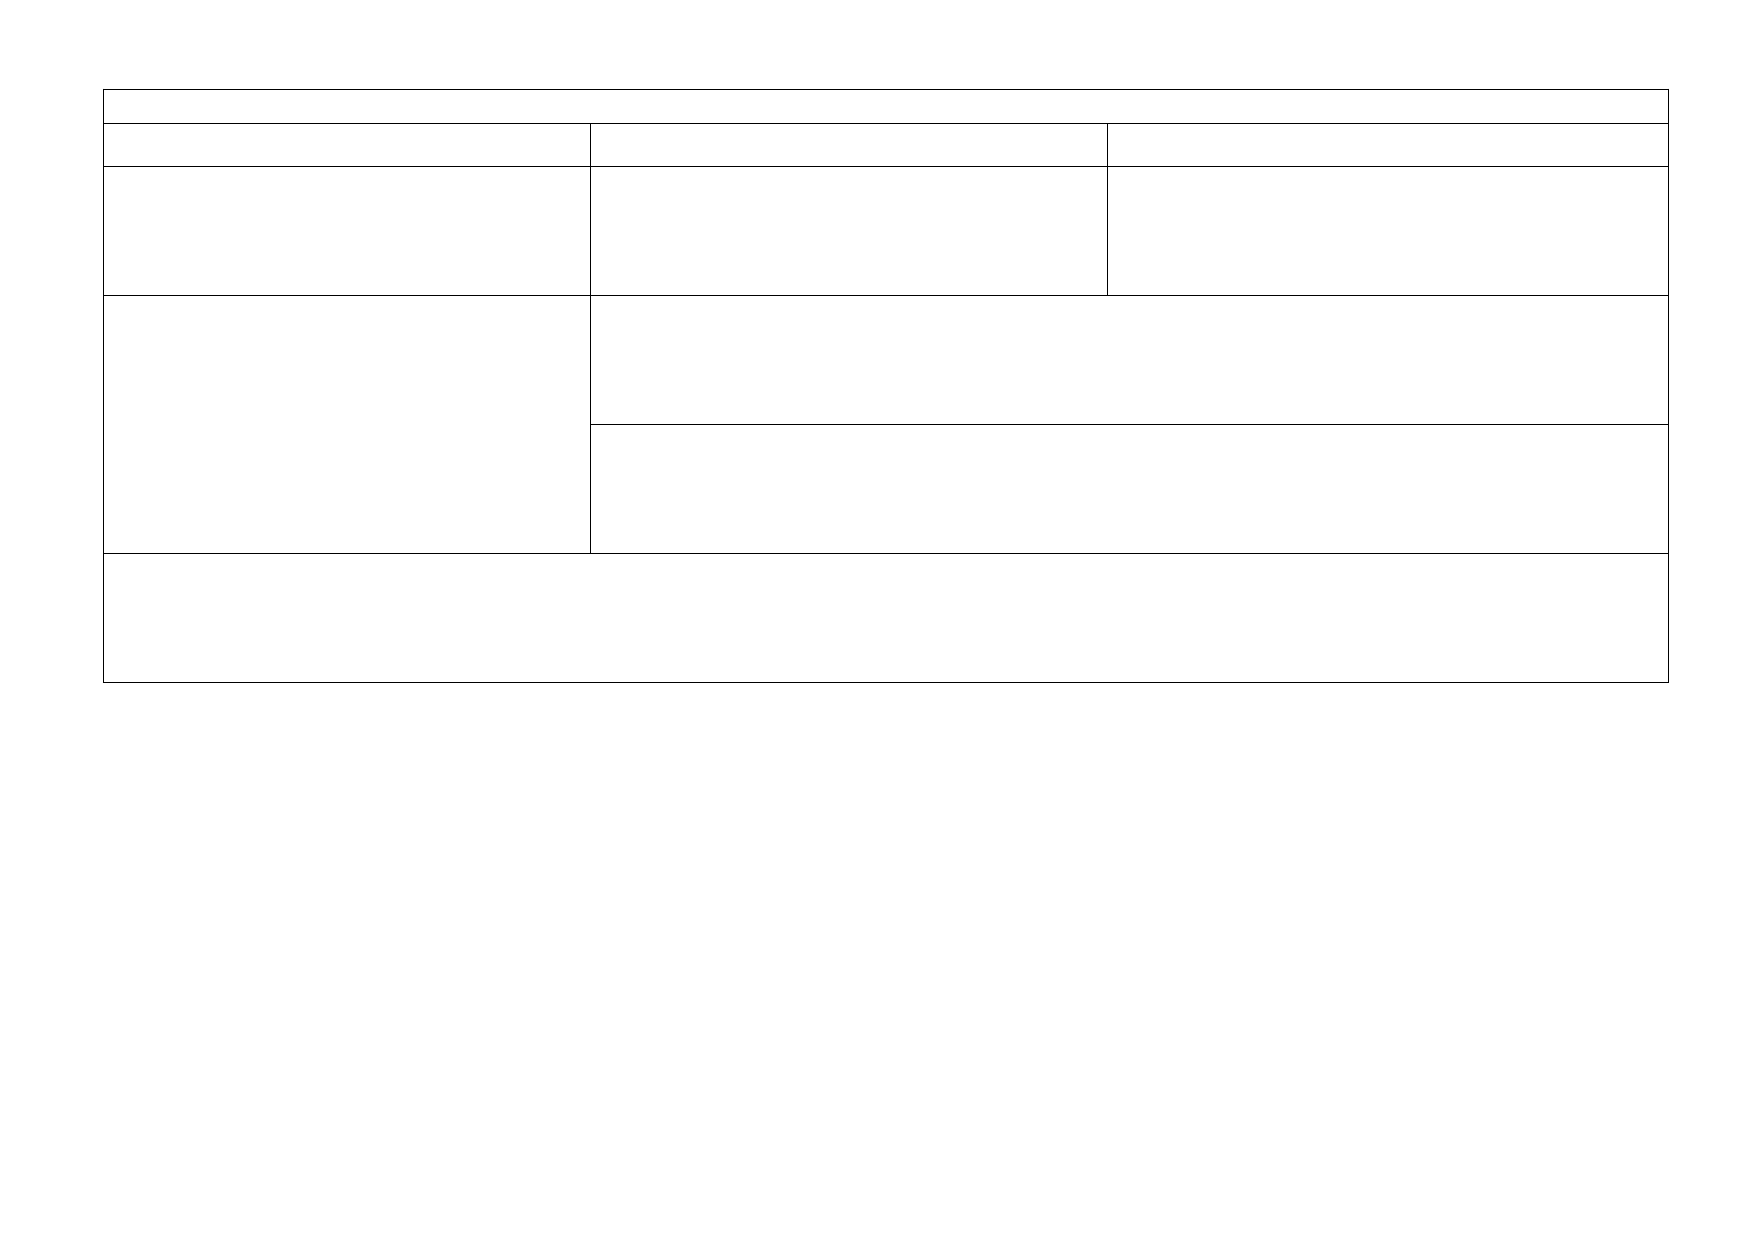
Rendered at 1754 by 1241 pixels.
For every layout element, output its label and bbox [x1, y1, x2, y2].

table_cell [104, 124, 590, 166]
table_cell [104, 554, 1668, 682]
table_cell [104, 167, 590, 295]
table_cell [591, 124, 1107, 166]
table_header [104, 90, 1668, 123]
table_cell [1108, 167, 1668, 295]
table_cell [1108, 124, 1668, 166]
table_cell [591, 296, 1668, 424]
table_cell [591, 167, 1107, 295]
table_cell [104, 296, 590, 553]
table_cell [591, 425, 1668, 553]
